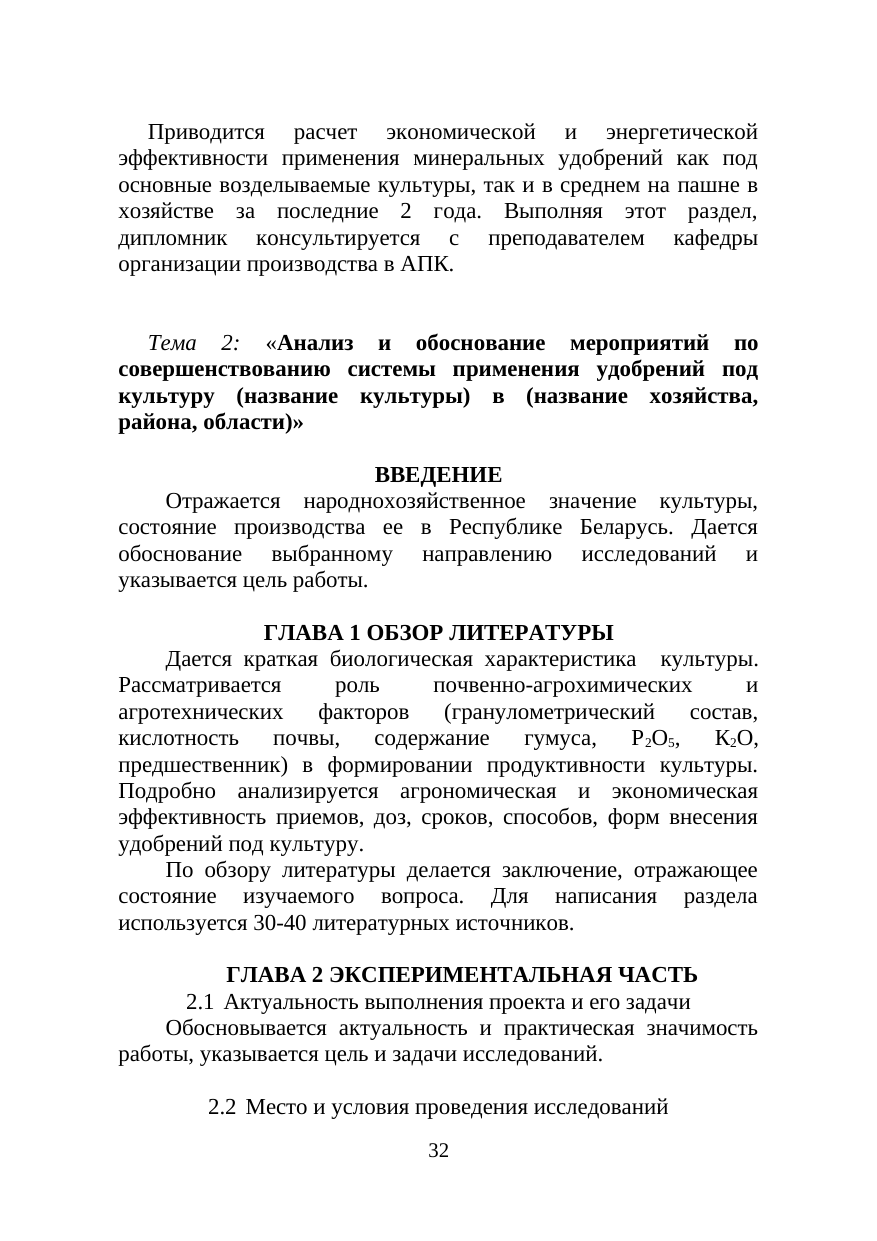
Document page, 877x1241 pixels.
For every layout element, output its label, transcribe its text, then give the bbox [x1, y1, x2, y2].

text ГЛАВА 2 ЭКСПЕРИМЕНТАЛЬНАЯ ЧАСТЬ [118, 961, 759, 988]
text По обзору литературы делается заключение, отражающее состояние изучаемого вопроса. Для написания раздела используется 30-40 литературных источников. [118, 856, 759, 935]
text ГЛАВА 1 ОБЗОР ЛИТЕРАТУРЫ [118, 619, 759, 645]
subtitle Отражается народнохозяйственное значение культуры, состояние производства ее в Республике Беларусь. Дается обоснование выбранному направлению исследований и указывается цель работы. [118, 487, 759, 592]
subtitle ВВЕДЕНИЕ [118, 461, 759, 487]
text Обосновывается актуальность и практическая значимость работы, указывается цель и задачи исследований. [118, 1014, 759, 1067]
text Дается краткая биологическая характеристика культуры. Рассматривается роль почвенно-агрохимических и агротехнических факторов (гранулометрический состав, кислотность почвы, содержание гумуса, Р2О5, К2О, предшественник) в формировании продуктивности культуры. Подробно анализируется агрономическая и экономическая эффективность приемов, доз, сроков, способов, форм внесения удобрений под культуру. [118, 645, 759, 856]
text Тема 2: «Анализ и обоснование мероприятий по совершенствованию системы применения удобрений под культуру (название культуры) в (название хозяйства, района, области)» [118, 329, 759, 434]
text Приводится расчет экономической и энергетической эффективности применения минеральных удобрений как под основные возделываемые культуры, так и в среднем на пашне в хозяйстве за последние 2 года. Выполняя этот раздел, дипломник консультируется с преподавателем кафедры организации производства в АПК. [118, 118, 759, 276]
list Актуальность выполнения проекта и его задачи [118, 988, 759, 1014]
list Место и условия проведения исследований [118, 1093, 759, 1119]
